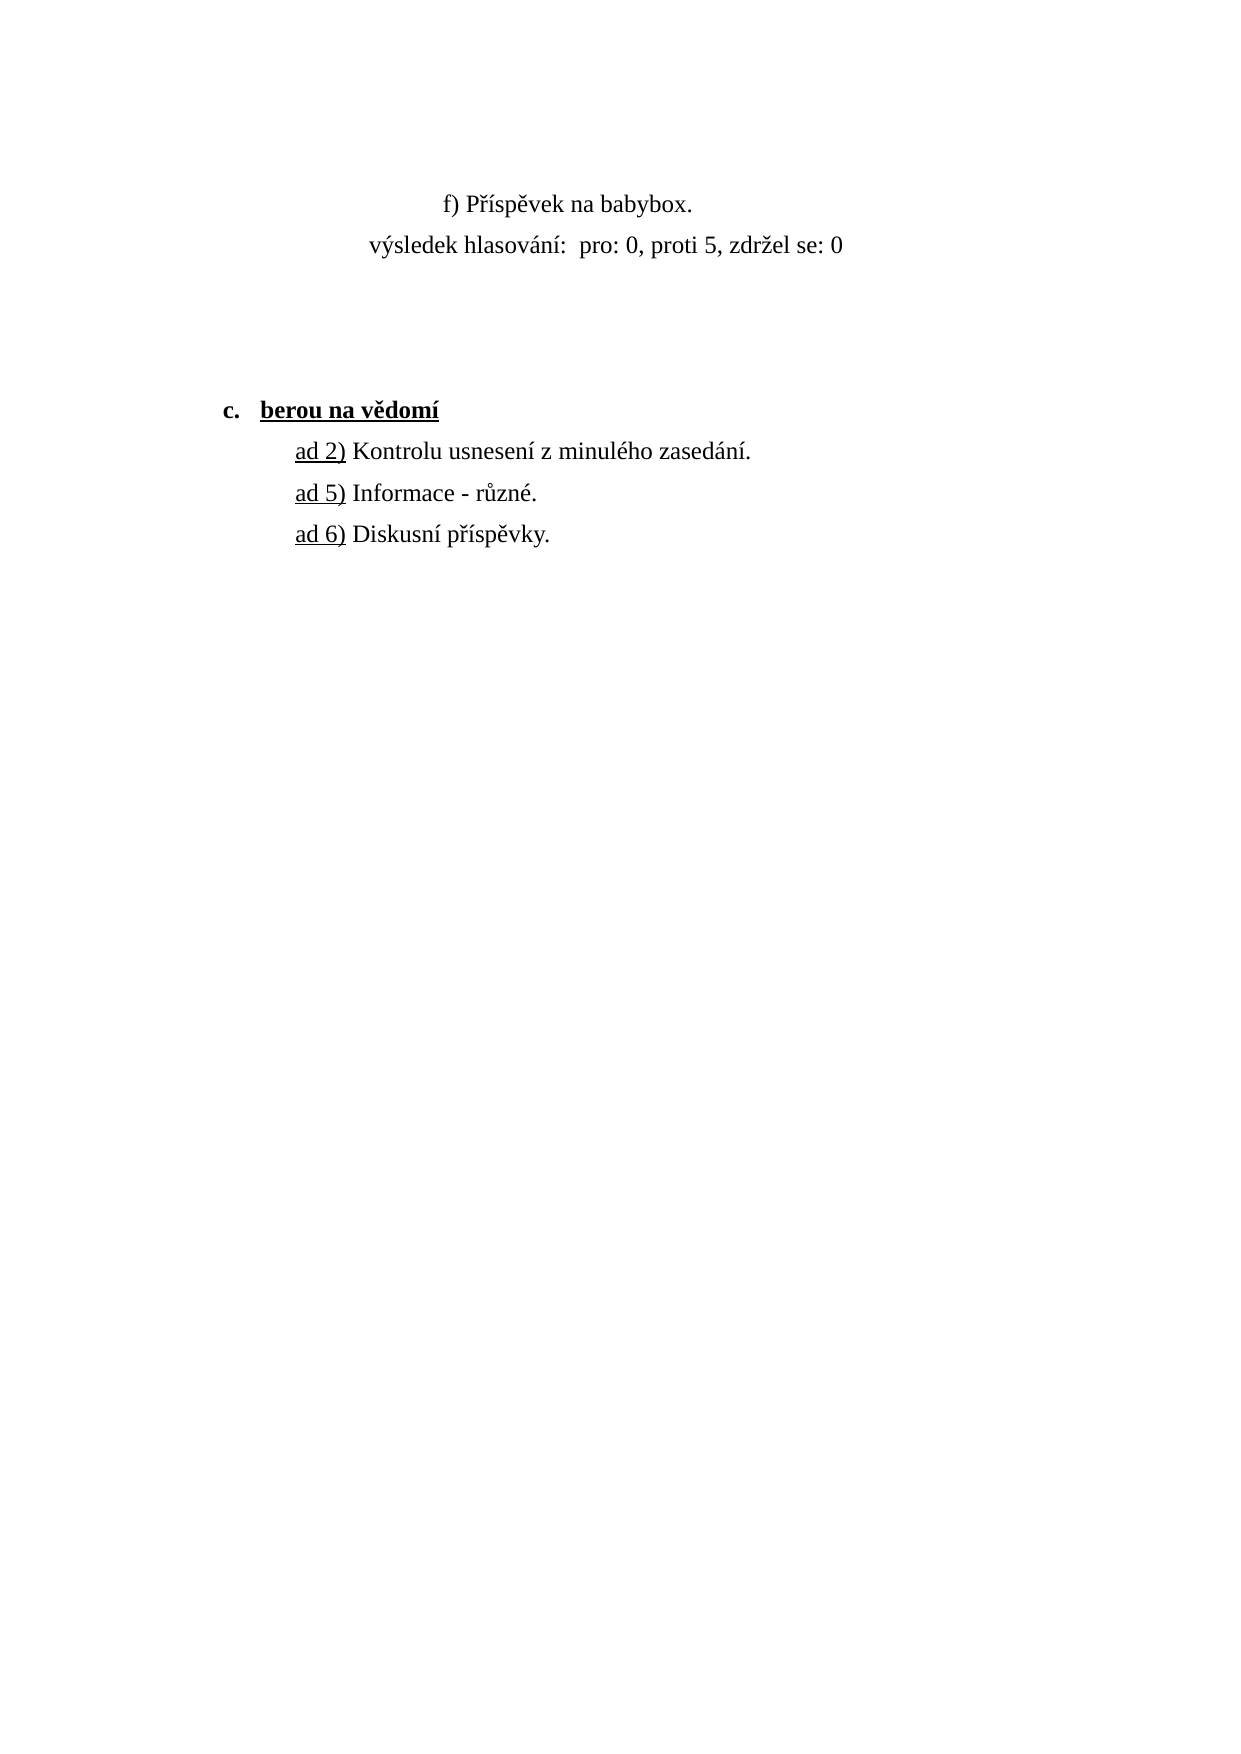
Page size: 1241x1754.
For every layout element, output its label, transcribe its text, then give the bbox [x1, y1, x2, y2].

list f) Příspěvek na babybox. [260, 189, 1093, 218]
text ad 6) Diskusní příspěvky. [148, 519, 1093, 548]
text ad 5) Informace - různé. [148, 478, 1093, 506]
text ad 2) Kontrolu usnesení z minulého zasedání. [295, 436, 1093, 465]
list berou na vědomí [223, 395, 1093, 424]
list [260, 230, 1093, 259]
